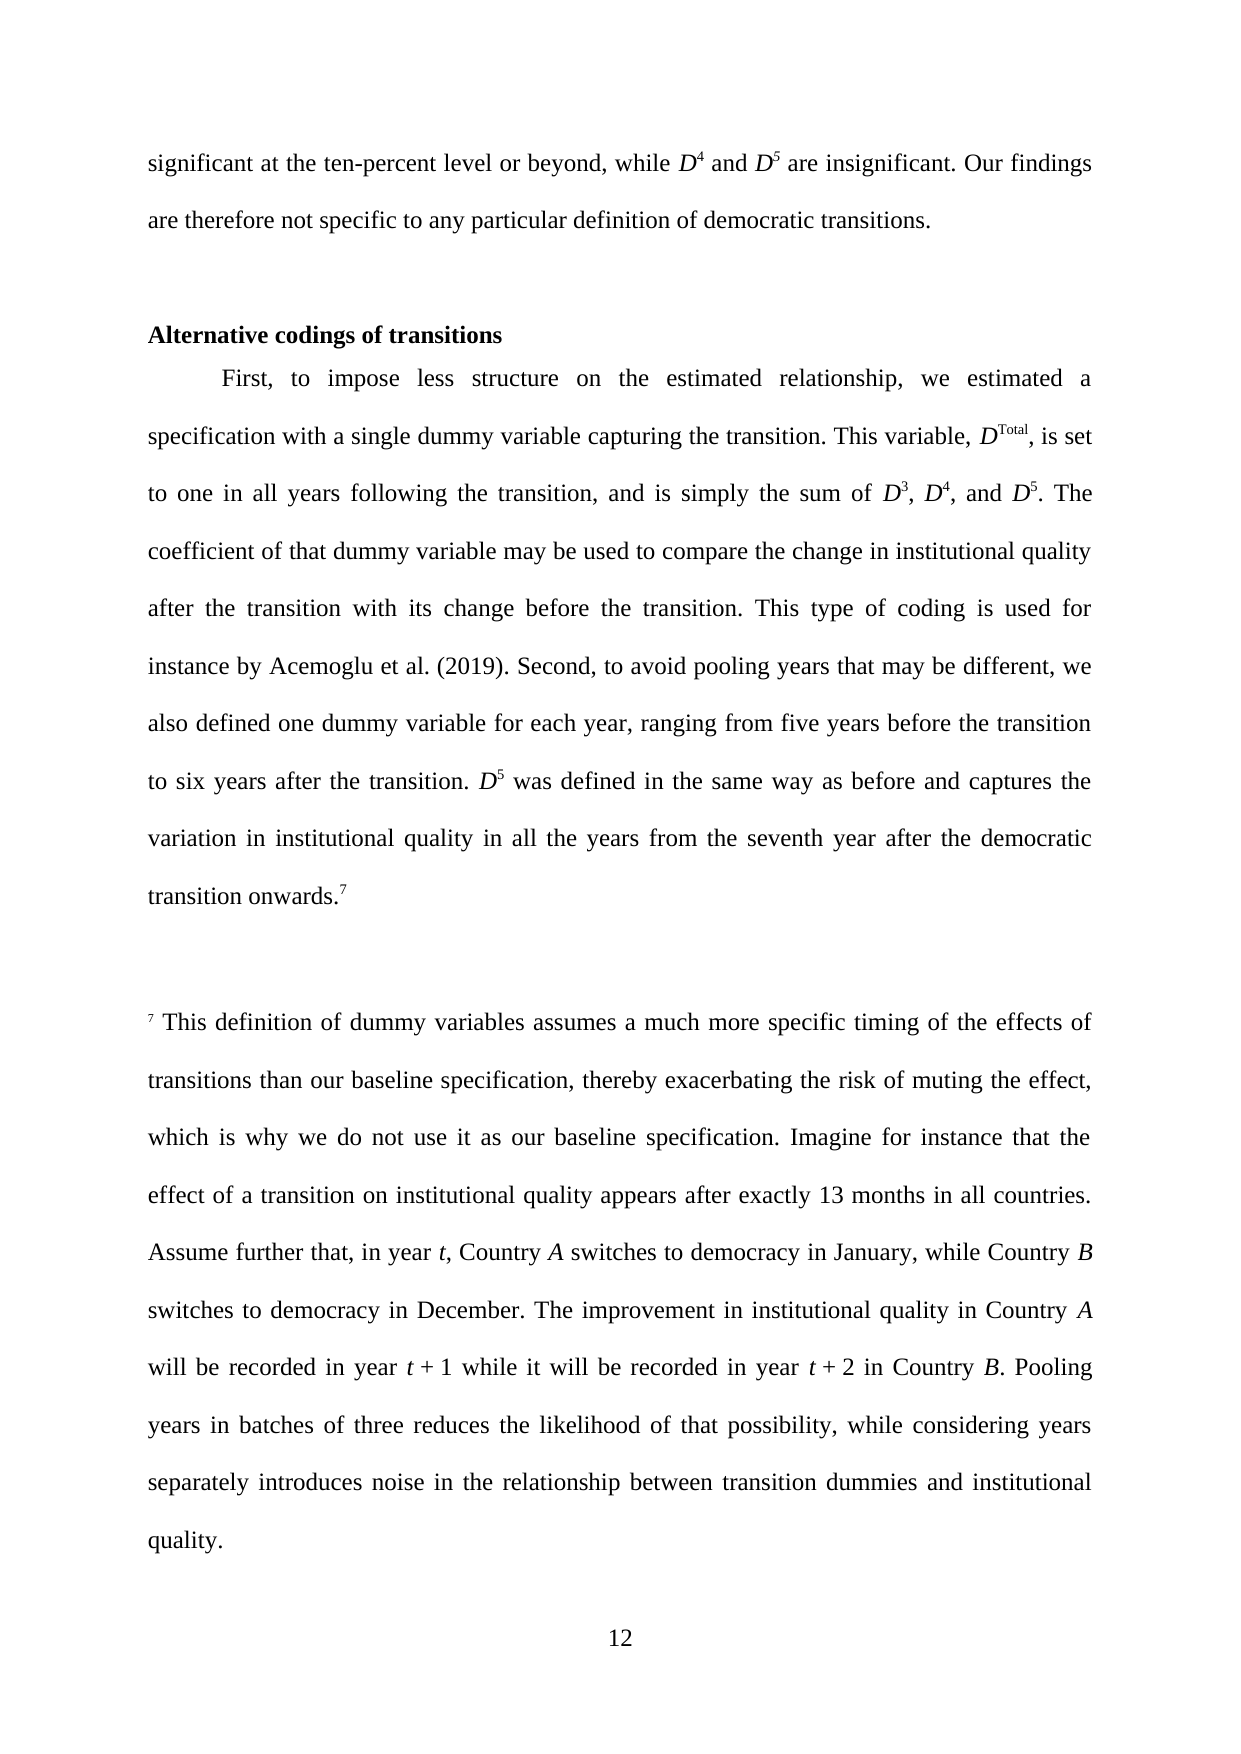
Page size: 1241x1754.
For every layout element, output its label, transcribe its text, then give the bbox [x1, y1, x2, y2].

subtitle Alternative codings of transitions [148, 320, 1092, 349]
text First, to impose less structure on the estimated relationship, we estimated a specification with a single dummy variable capturing the transition. This variable, DTotal, is set to one in all years following the transition, and is simply the sum of D3, D4, and D5. The coefficient of that dummy variable may be used to compare the change in institutional quality after the transition with its change before the transition. This type of coding is used for instance by Acemoglu et al. (2019). Second, to avoid pooling years that may be different, we also defined one dummy variable for each year, ranging from five years before the transition to six years after the transition. D5 was defined in the same way as before and captures the variation in institutional quality in all the years from the seventh year after the democratic transition onwards. [148, 363, 1092, 909]
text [148, 148, 1092, 234]
